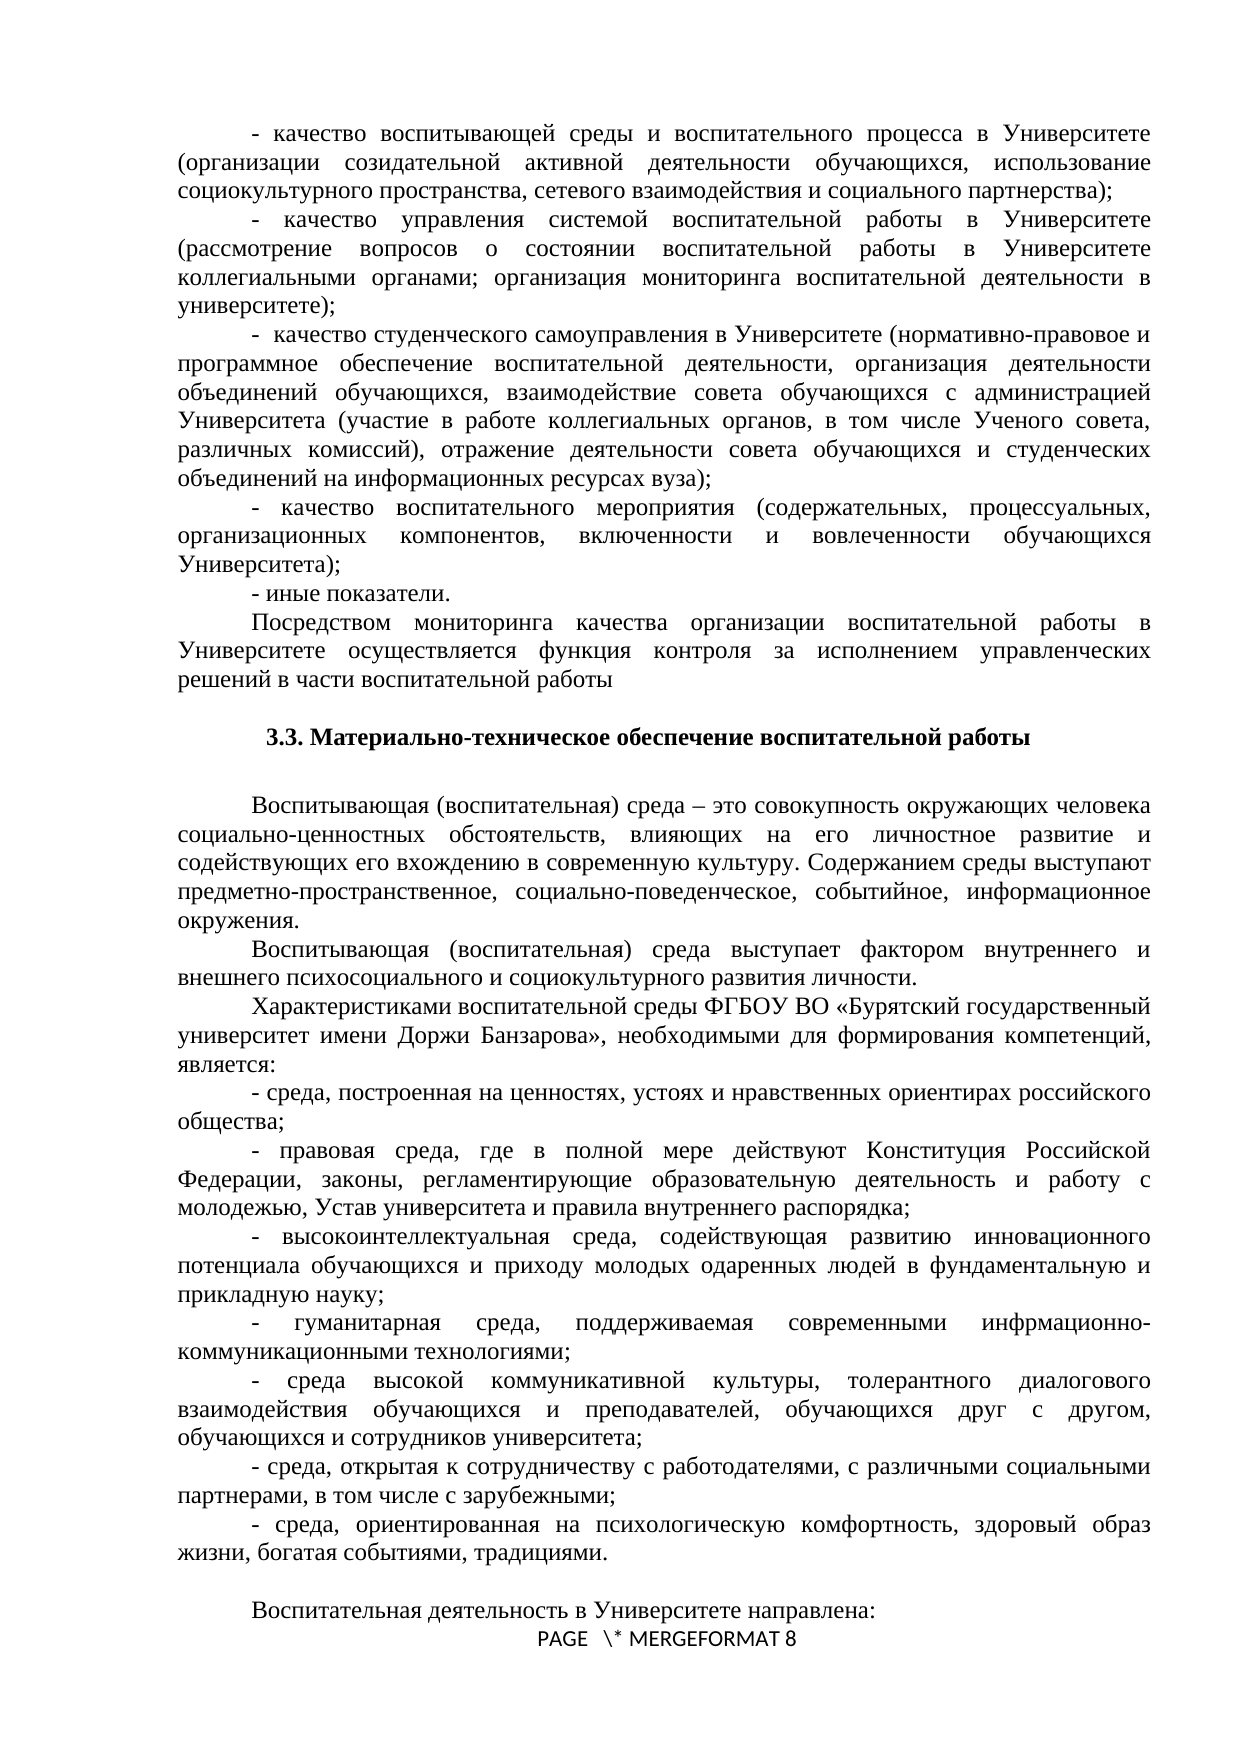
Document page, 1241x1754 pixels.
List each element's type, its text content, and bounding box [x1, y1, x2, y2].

text Воспитывающая (воспитательная) среда – это совокупность окружающих человека социально-ценностных обстоятельств, влияющих на его личностное развитие и содействующих его вхождению в современную культуру. Содержанием среды выступают предметно-пространственное, социально-поведенческое, событийное, информационное окружения. [177, 790, 1152, 934]
text - качество воспитательного мероприятия (содержательных, процессуальных, организационных компонентов, включенности и вовлеченности обучающихся Университета); [177, 492, 1152, 578]
text - качество управления системой воспитательной работы в Университете (рассмотрение вопросов о состоянии воспитательной работы в Университете коллегиальными органами; организация мониторинга воспитательной деятельности в университете); [177, 204, 1152, 319]
text - качество студенческого самоуправления в Университете (нормативно-правовое и программное обеспечение воспитательной деятельности, организация деятельности объединений обучающихся, взаимодействие совета обучающихся с администрацией Университета (участие в работе коллегиальных органов, в том числе Ученого совета, различных комиссий), отражение деятельности совета обучающихся и студенческих объединений на информационных ресурсах вуза); [177, 319, 1152, 492]
text - среда высокой коммуникативной культуры, толерантного диалогового взаимодействия обучающихся и преподавателей, обучающихся друг с другом, обучающихся и сотрудников университета; [177, 1365, 1152, 1451]
text - среда, открытая к сотрудничеству с работодателями, с различными социальными партнерами, в том числе с зарубежными; [177, 1451, 1152, 1509]
text - высокоинтеллектуальная среда, содействующая развитию инновационного потенциала обучающихся и приходу молодых одаренных людей в фундаментальную и прикладную науку; [177, 1221, 1152, 1307]
text - правовая среда, где в полной мере действуют Конституция Российской Федерации, законы, регламентирующие образовательную деятельность и работу с молодежью, Устав университета и правила внутреннего распорядка; [177, 1135, 1152, 1221]
text - качество воспитывающей среды и воспитательного процесса в Университете (организации созидательной активной деятельности обучающихся, использование социокультурного пространства, сетевого взаимодействия и социального партнерства); [177, 118, 1152, 204]
text 3.3. Материально-техническое обеспечение воспитательной работы [266, 722, 1152, 751]
text Характеристиками воспитательной среды ФГБОУ ВО «Бурятский государственный университет имени Доржи Банзарова», необходимыми для формирования компетенций, является: [177, 991, 1152, 1077]
text - иные показатели. [177, 578, 1152, 607]
text - среда, ориентированная на психологическую комфортность, здоровый образ жизни, богатая событиями, традициями. [177, 1509, 1152, 1566]
text - среда, построенная на ценностях, устоях и нравственных ориентирах российского общества; [177, 1077, 1152, 1135]
text Воспитательная деятельность в Университете направлена: [177, 1595, 1152, 1624]
text Воспитывающая (воспитательная) среда выступает фактором внутреннего и внешнего психосоциального и социокультурного развития личности. [177, 934, 1152, 991]
text - гуманитарная среда, поддерживаемая современными инфрмационно-коммуникационными технологиями; [177, 1307, 1152, 1365]
text Посредством мониторинга качества организации воспитательной работы в Университете осуществляется функция контроля за исполнением управленческих решений в части воспитательной работы [177, 607, 1152, 693]
